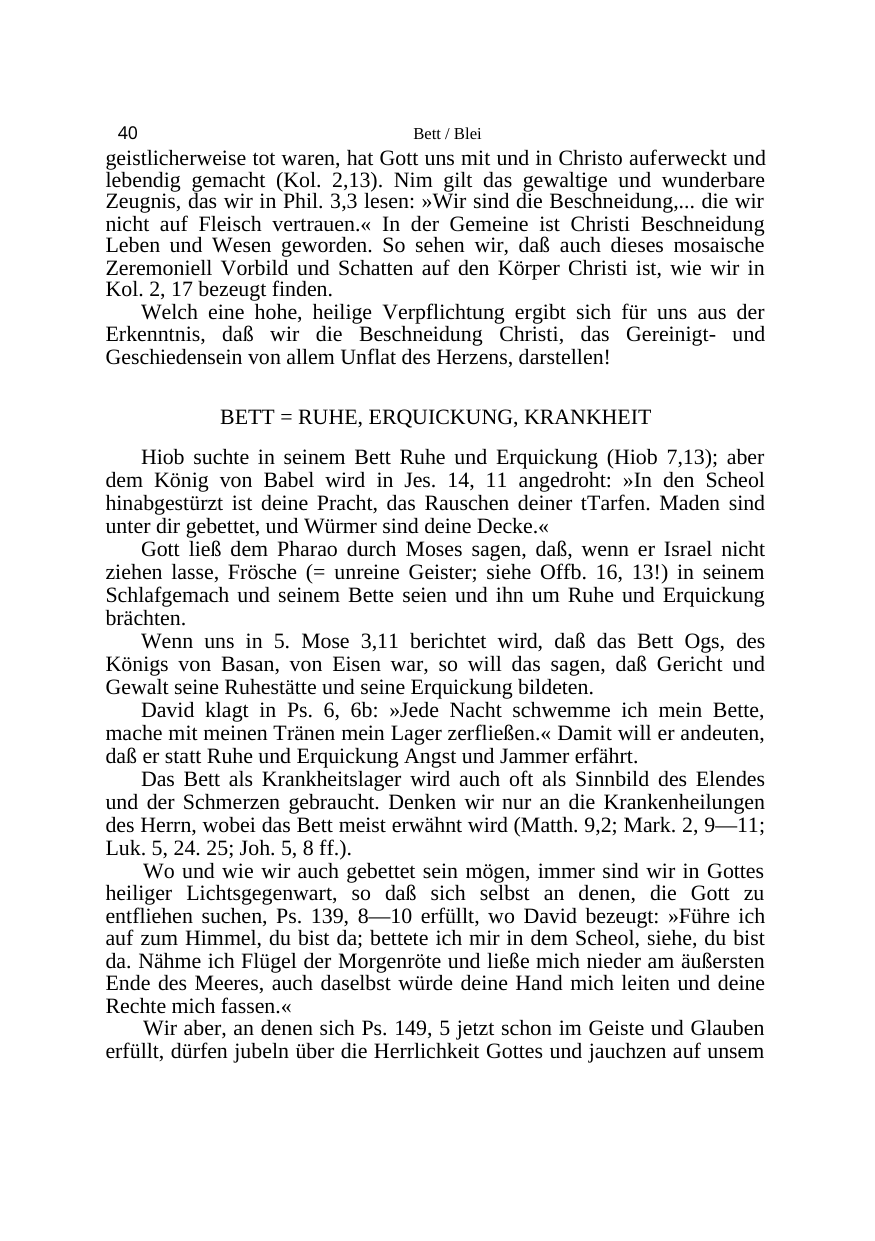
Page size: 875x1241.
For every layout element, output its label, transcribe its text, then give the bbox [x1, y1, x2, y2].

text Das Bett als Krankheitslager wird auch oft als Sinnbild des Elendes und der Schmerzen gebraucht. Denken wir nur an die Krankenheilungen des Herrn, wobei das Bett meist erwähnt wird (Matth. 9,2; Mark. 2, 9—11; Luk. 5, 24. 25; Joh. 5, 8 ff.). [105, 768, 766, 860]
text Wenn uns in 5. Mose 3,11 berichtet wird, daß das Bett Ogs, des Königs von Basan, von Eisen war, so will das sagen, daß Gericht und Gewalt seine Ruhestätte und seine Erquickung bildeten. [105, 630, 766, 699]
text Hiob suchte in seinem Bett Ruhe und Erquickung (Hiob 7,13); aber dem König von Babel wird in Jes. 14, 11 angedroht: »In den Scheol hinabgestürzt ist deine Pracht, das Rauschen deiner tTarfen. Maden sind unter dir gebettet, und Würmer sind deine Decke.« [105, 446, 766, 538]
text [105, 1018, 766, 1063]
text David klagt in Ps. 6, 6b: »Jede Nacht schwemme ich mein Bette, mache mit meinen Tränen mein Lager zerfließen.« Damit will er andeuten, daß er statt Ruhe und Erquickung Angst und Jammer erfährt. [105, 699, 766, 768]
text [105, 147, 766, 301]
text Welch eine hohe, heilige Verpflichtung ergibt sich für uns aus der Erkenntnis, daß wir die Beschneidung Christi, das Gereinigt- und Geschiedensein von allem Unflat des Herzens, darstellen! [105, 301, 766, 369]
text Gott ließ dem Pharao durch Moses sagen, daß, wenn er Israel nicht ziehen lasse, Frösche (= unreine Geister; siehe Offb. 16, 13!) in seinem Schlafgemach und seinem Bette seien und ihn um Ruhe und Erquickung brächten. [105, 538, 766, 630]
text BETT = RUHE, ERQUICKUNG, KRANKHEIT [105, 407, 766, 429]
text Wo und wie wir auch gebettet sein mögen, immer sind wir in Gottes heiliger Lichtsgegenwart, so daß sich selbst an denen, die Gott zu entfliehen suchen, Ps. 139, 8—10 erfüllt, wo David bezeugt: »Führe ich auf zum Himmel, du bist da; bettete ich mir in dem Scheol, siehe, du bist da. Nähme ich Flügel der Morgenröte und ließe mich nieder am äußersten Ende des Meeres, auch daselbst würde deine Hand mich leiten und deine Rechte mich fassen.« [105, 860, 766, 1018]
